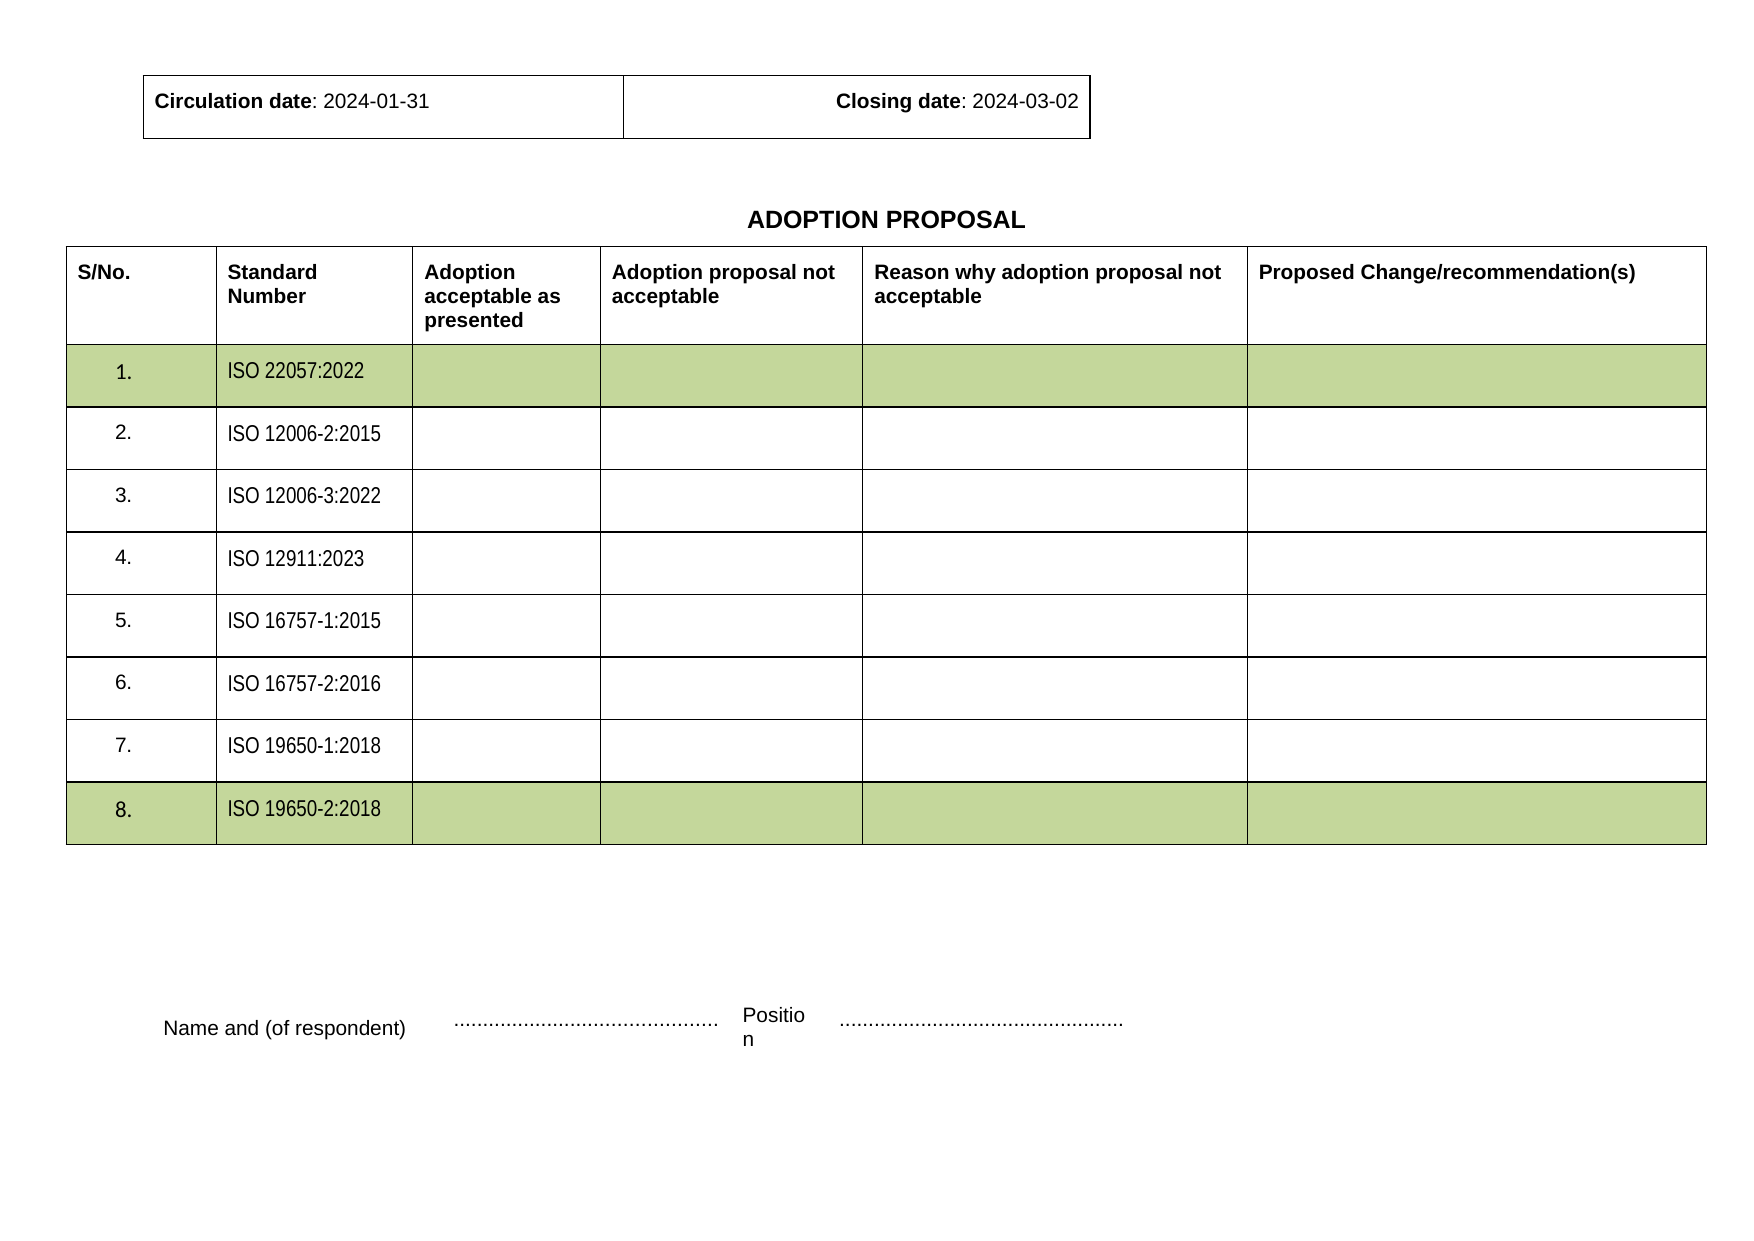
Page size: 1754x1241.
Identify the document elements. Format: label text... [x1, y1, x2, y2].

table_cell [601, 658, 862, 719]
table_cell [1248, 470, 1706, 531]
table_cell [1248, 595, 1706, 656]
table_cell [413, 595, 600, 656]
table_cell ISO 12006-2:2015 [217, 408, 412, 469]
table_cell ISO 22057:2022 [217, 345, 412, 406]
text ADOPTION PROPOSAL [150, 205, 1623, 233]
table_cell [601, 345, 862, 406]
table_cell [1248, 783, 1706, 844]
table_cell [67, 783, 216, 844]
table_header Proposed Change/recommendation(s) [1248, 247, 1706, 344]
table_header Standard Number [217, 247, 412, 344]
table_cell [413, 783, 600, 844]
table_cell [863, 720, 1247, 781]
table_cell [863, 595, 1247, 656]
table_header S/No. [67, 247, 216, 344]
table_cell [601, 595, 862, 656]
table_cell [1248, 720, 1706, 781]
table_cell ISO 16757-1:2015 [217, 595, 412, 656]
table_cell [413, 533, 600, 594]
table_cell [863, 658, 1247, 719]
table_cell ISO 16757-2:2016 [217, 658, 412, 719]
table_cell [863, 470, 1247, 531]
table_header Adoption proposal not acceptable [601, 247, 862, 344]
table_cell ISO 19650-2:2018 [217, 783, 412, 844]
table_cell [601, 408, 862, 469]
table_cell [67, 658, 216, 719]
table_header Reason why adoption proposal not acceptable [863, 247, 1247, 344]
table_cell [67, 595, 216, 656]
table_header Adoption acceptable as presented [413, 247, 600, 344]
table_cell [67, 720, 216, 781]
table_cell [1248, 533, 1706, 594]
table_header [442, 991, 731, 1064]
table_cell [413, 658, 600, 719]
table_cell [413, 720, 600, 781]
table_cell [67, 408, 216, 469]
table_cell [601, 720, 862, 781]
table_cell [413, 470, 600, 531]
table_cell [601, 783, 862, 844]
table_cell [1248, 345, 1706, 406]
table_cell [601, 533, 862, 594]
table_cell [863, 408, 1247, 469]
table_cell [413, 345, 600, 406]
table_cell [863, 533, 1247, 594]
table_cell [863, 345, 1247, 406]
table_cell [863, 783, 1247, 844]
table_cell ISO 19650-1:2018 [217, 720, 412, 781]
table_cell [67, 470, 216, 531]
table_cell ISO 12006-3:2022 [217, 470, 412, 531]
table_header Position [731, 991, 828, 1064]
table_header Name and (of respondent) [152, 991, 442, 1064]
table_cell [1248, 408, 1706, 469]
table_cell [67, 345, 216, 406]
table_cell ISO 12911:2023 [217, 533, 412, 594]
table_cell [1248, 658, 1706, 719]
table_cell [413, 408, 600, 469]
table_cell [67, 533, 216, 594]
table_header [828, 991, 1131, 1064]
table_cell [601, 470, 862, 531]
